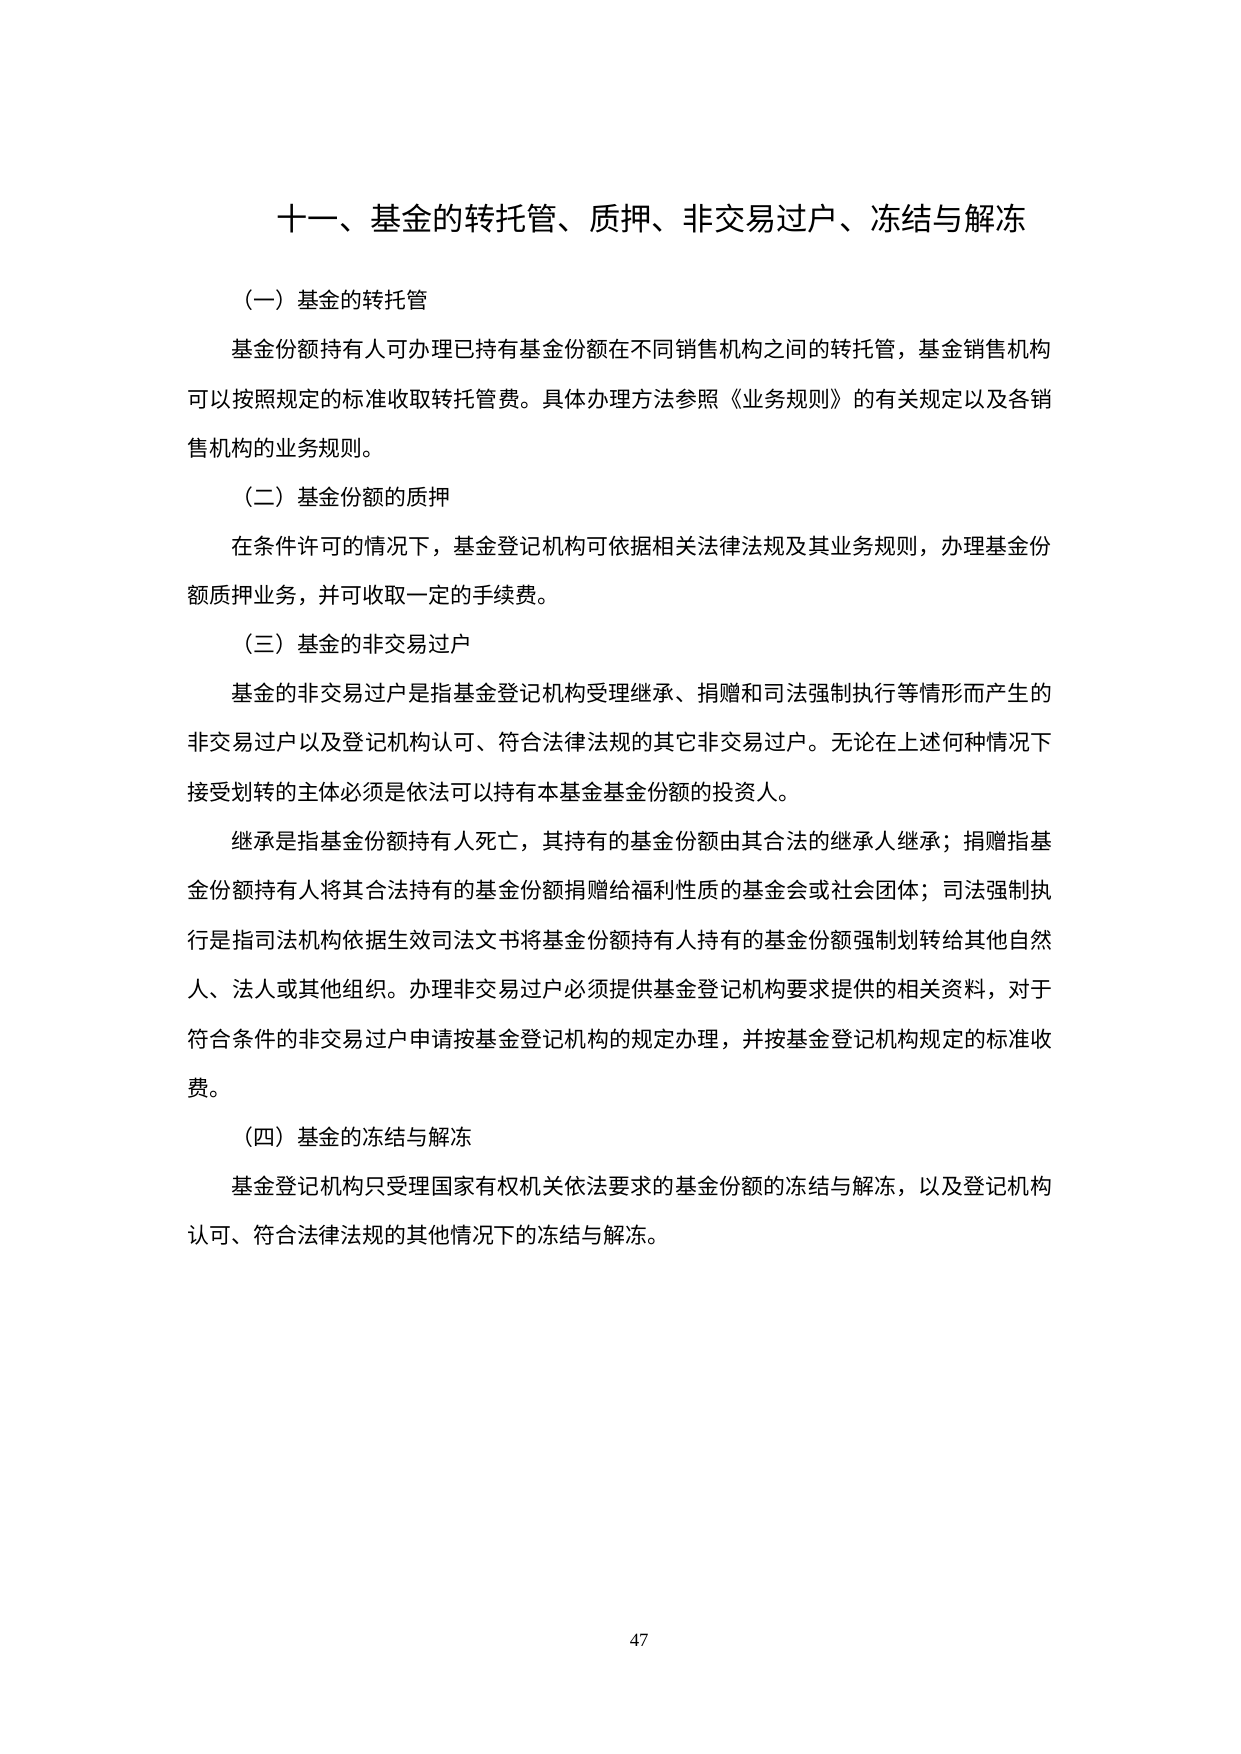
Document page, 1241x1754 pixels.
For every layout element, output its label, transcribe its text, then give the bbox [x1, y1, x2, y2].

text 继承是指基金份额持有人死亡，其持有的基金份额由其合法的继承人继承；捐赠指基金份额持有人将其合法持有的基金份额捐赠给福利性质的基金会或社会团体；司法强制执行是指司法机构依据生效司法文书将基金份额持有人持有的基金份额强制划转给其他自然人、法人或其他组织。办理非交易过户必须提供基金登记机构要求提供的相关资料，对于符合条件的非交易过户申请按基金登记机构的规定办理，并按基金登记机构规定的标准收费。 [187, 823, 1053, 1103]
text （二）基金份额的质押 [187, 479, 1053, 512]
text 基金份额持有人可办理已持有基金份额在不同销售机构之间的转托管，基金销售机构可以按照规定的标准收取转托管费。具体办理方法参照《业务规则》的有关规定以及各销售机构的业务规则。 [187, 331, 1053, 463]
subtitle 十一、基金的转托管、质押、非交易过户、冻结与解冻 [187, 183, 1053, 249]
text （一）基金的转托管 [187, 283, 1053, 316]
text 基金登记机构只受理国家有权机关依法要求的基金份额的冻结与解冻，以及登记机构认可、符合法律法规的其他情况下的冻结与解冻。 [187, 1168, 1053, 1251]
text （四）基金的冻结与解冻 [187, 1119, 1053, 1152]
text 在条件许可的情况下，基金登记机构可依据相关法律法规及其业务规则，办理基金份额质押业务，并可收取一定的手续费。 [187, 528, 1053, 611]
text 基金的非交易过户是指基金登记机构受理继承、捐赠和司法强制执行等情形而产生的非交易过户以及登记机构认可、符合法律法规的其它非交易过户。无论在上述何种情况下，接受划转的主体必须是依法可以持有本基金基金份额的投资人。 [187, 675, 1053, 807]
text （三）基金的非交易过户 [187, 626, 1053, 659]
